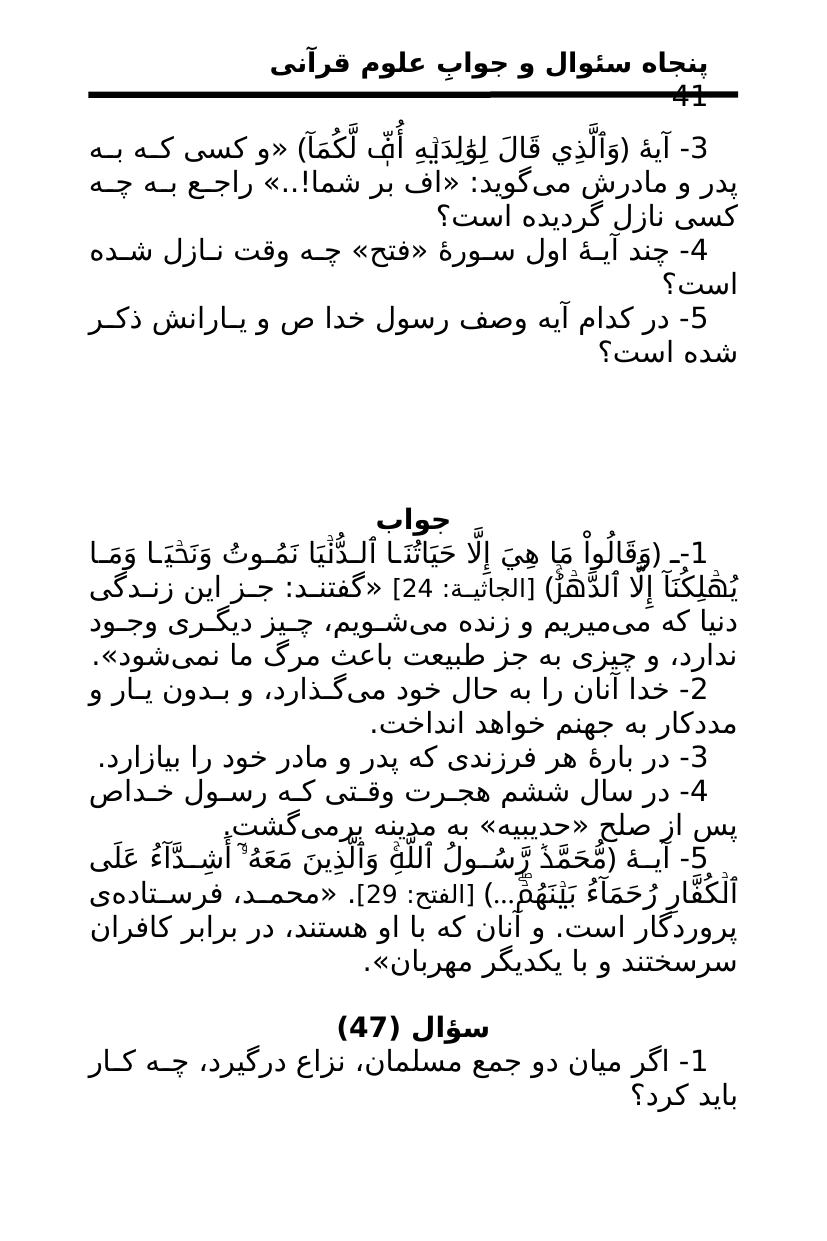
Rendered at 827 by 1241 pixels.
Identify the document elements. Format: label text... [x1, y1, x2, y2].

text 3- در بارۀ هر فرزندی که پدر و مادر خود را بیازارد. [89, 740, 738, 774]
text سؤال (47) [89, 1011, 738, 1044]
text 5- آیۀ ﴿مُّحَمَّدٞ رَّسُولُ ٱللَّهِۚ وَٱلَّذِينَ مَعَهُۥٓ أَشِدَّآءُ عَلَى ٱلۡكُفَّارِ رُحَمَآءُ بَيۡنَهُمۡۖ...﴾ [الفتح: 29]. «محمد، فرستاده‌ی پروردگار است. و آنان که با او هستند، در برابر کافران سرسختند و با یکدیگر مهربان». [89, 842, 738, 978]
text 5- در کدام آیه وصف رسول خدا ص و یارانش ذکر شده است؟ [89, 301, 738, 369]
text 4- در سال ششم هجرت وقتی که رسول خداص پس از صلح «حدیبیه» به مدینه برمی‌گشت. [89, 774, 738, 842]
text جواب [89, 503, 738, 536]
text 4- چند آیۀ اول سورۀ «فتح» چه وقت نازل شده است؟ [89, 233, 738, 301]
text 1- اگر میان دو جمع مسلمان، نزاع درگیرد، چه کار باید کرد؟ [89, 1044, 738, 1112]
text 2- خدا آنان را به حال خود می‌گذارد، و بدون یار و مددکار به جهنم خواهد انداخت. [89, 672, 738, 740]
text 1- ﴿وَقَالُواْ مَا هِيَ إِلَّا حَيَاتُنَا ٱلدُّنۡيَا نَمُوتُ وَنَحۡيَا وَمَا يُهۡلِكُنَآ إِلَّا ٱلدَّهۡرُۚ﴾ [الجاثیة: 24] «گفتند: جز این زندگی دنیا که می‌میریم و زنده می‌شویم، چیز دیگری وجود ندارد، و چیزی به جز طبیعت باعث مرگ ما نمی‌شود». [89, 536, 738, 672]
text 3- آیۀ ﴿وَٱلَّذِي قَالَ لِوَٰلِدَيۡهِ أُفّٖ لَّكُمَآ﴾ «و کسی که به پدر و مادرش می‌گوید: «اف بر شما!..» راجع به چه کسی نازل گردیده است؟ [89, 132, 738, 233]
